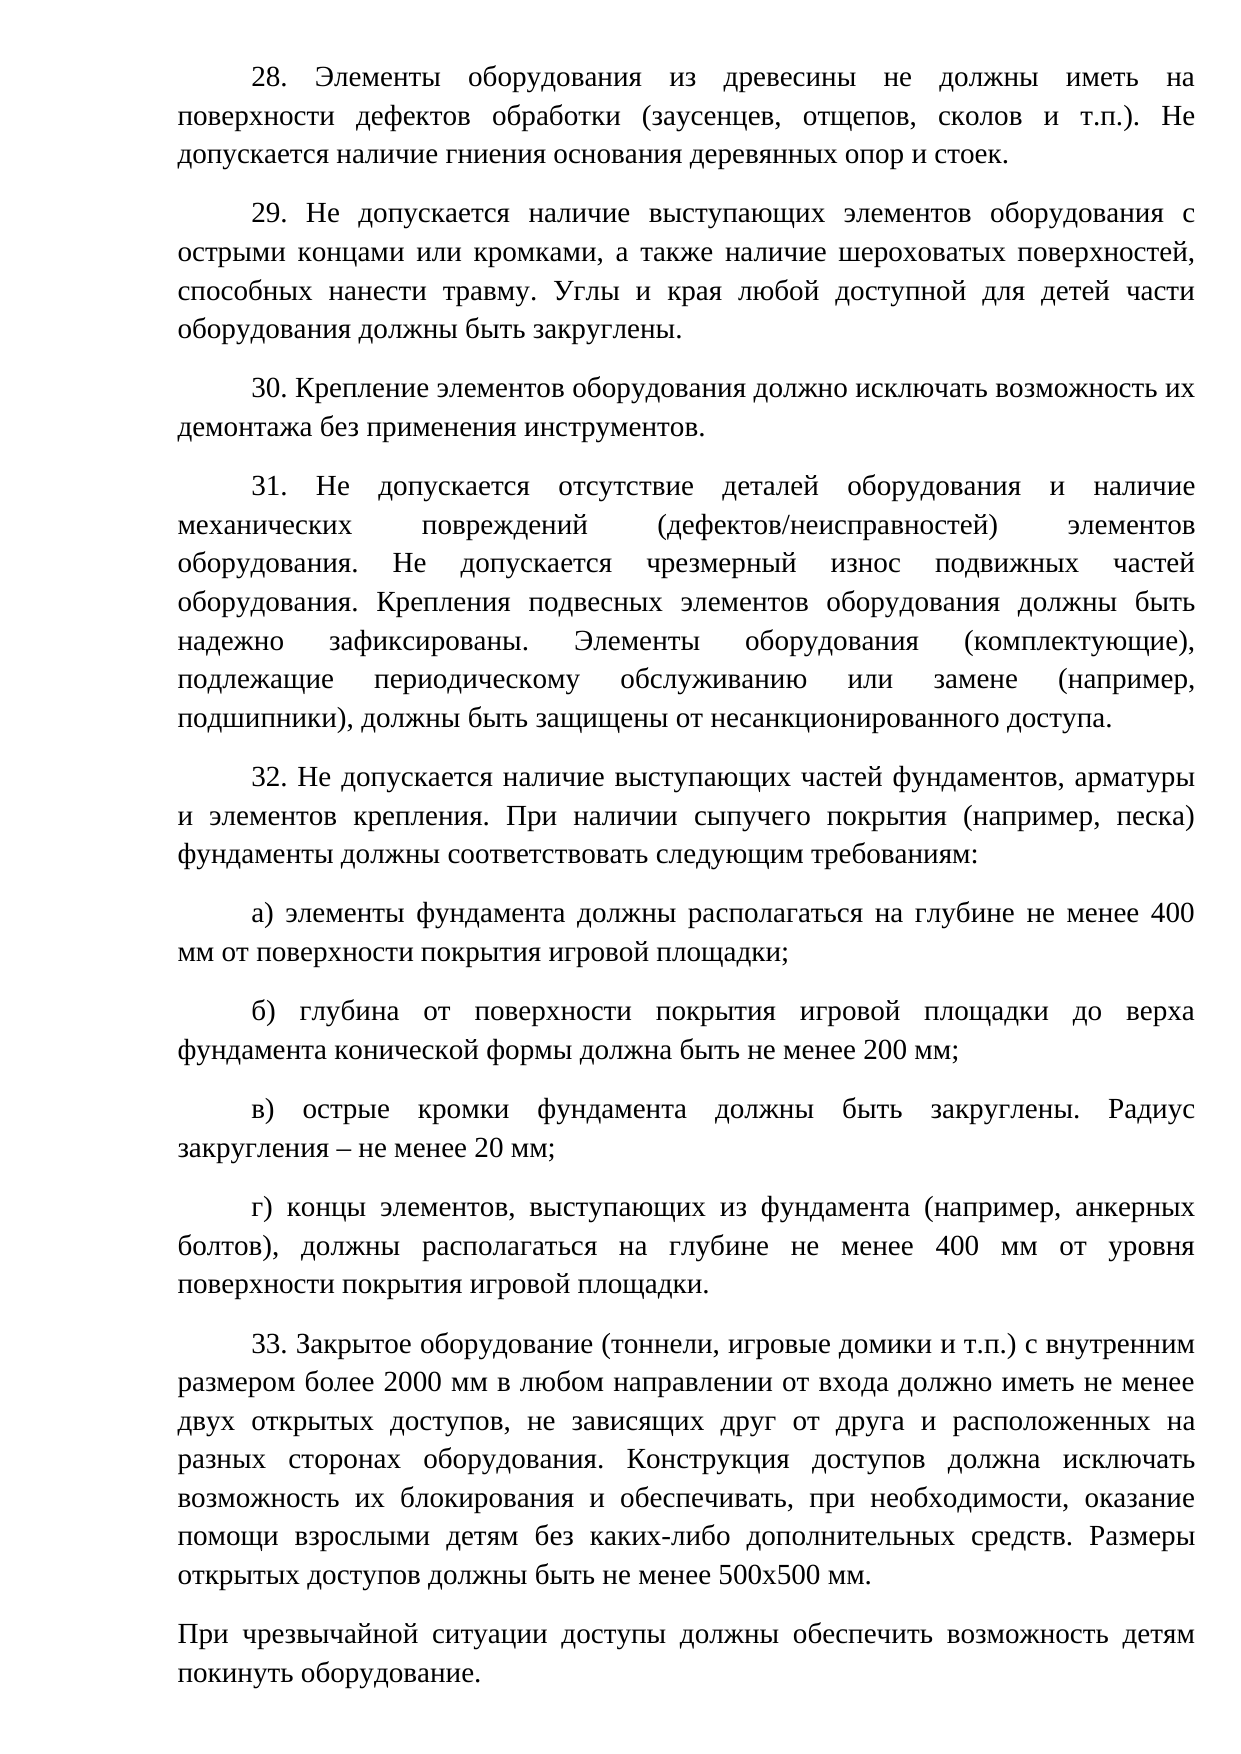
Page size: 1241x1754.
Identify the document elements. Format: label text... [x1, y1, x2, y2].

text 33. Закрытое оборудование (тоннели, игровые домики и т.п.) с внутренним размером более 2000 мм в любом направлении от входа должно иметь не менее двух открытых доступов, не зависящих друг от друга и расположенных на разных сторонах оборудования. Конструкция доступов должна исключать возможность их блокирования и обеспечивать, при необходимости, оказание помощи взрослыми детям без каких-либо дополнительных средств. Размеры открытых доступов должны быть не менее 500х500 мм. [177, 1326, 1196, 1591]
text При чрезвычайной ситуации доступы должны обеспечить возможность детям покинуть оборудование. [177, 1616, 1196, 1688]
text в) острые кромки фундамента должны быть закруглены. Радиус закругления – не менее 20 мм; [177, 1091, 1196, 1163]
text г) концы элементов, выступающих из фундамента (например, анкерных болтов), должны располагаться на глубине не менее 400 мм от уровня поверхности покрытия игровой площадки. [177, 1189, 1196, 1300]
text 32. Не допускается наличие выступающих частей фундаментов, арматуры и элементов крепления. При наличии сыпучего покрытия (например, песка) фундаменты должны соответствовать следующим требованиям: [177, 759, 1196, 870]
text 29. Не допускается наличие выступающих элементов оборудования с острыми концами или кромками, а также наличие шероховатых поверхностей, способных нанести травму. Углы и края любой доступной для детей части оборудования должны быть закруглены. [177, 196, 1196, 345]
text 31. Не допускается отсутствие деталей оборудования и наличие механических повреждений (дефектов/неисправностей) элементов оборудования. Не допускается чрезмерный износ подвижных частей оборудования. Крепления подвесных элементов оборудования должны быть надежно зафиксированы. Элементы оборудования (комплектующие), подлежащие периодическому обслуживанию или замене (например, подшипники), должны быть защищены от несанкционированного доступа. [177, 468, 1196, 733]
text а) элементы фундамента должны располагаться на глубине не менее 400 мм от поверхности покрытия игровой площадки; [177, 896, 1196, 968]
text б) глубина от поверхности покрытия игровой площадки до верха фундамента конической формы должна быть не менее 200 мм; [177, 993, 1196, 1066]
text 28. Элементы оборудования из древесины не должны иметь на поверхности дефектов обработки (заусенцев, отщепов, сколов и т.п.). Не допускается наличие гниения основания деревянных опор и стоек. [177, 59, 1196, 170]
text 30. Крепление элементов оборудования должно исключать возможность их демонтажа без применения инструментов. [177, 371, 1196, 443]
